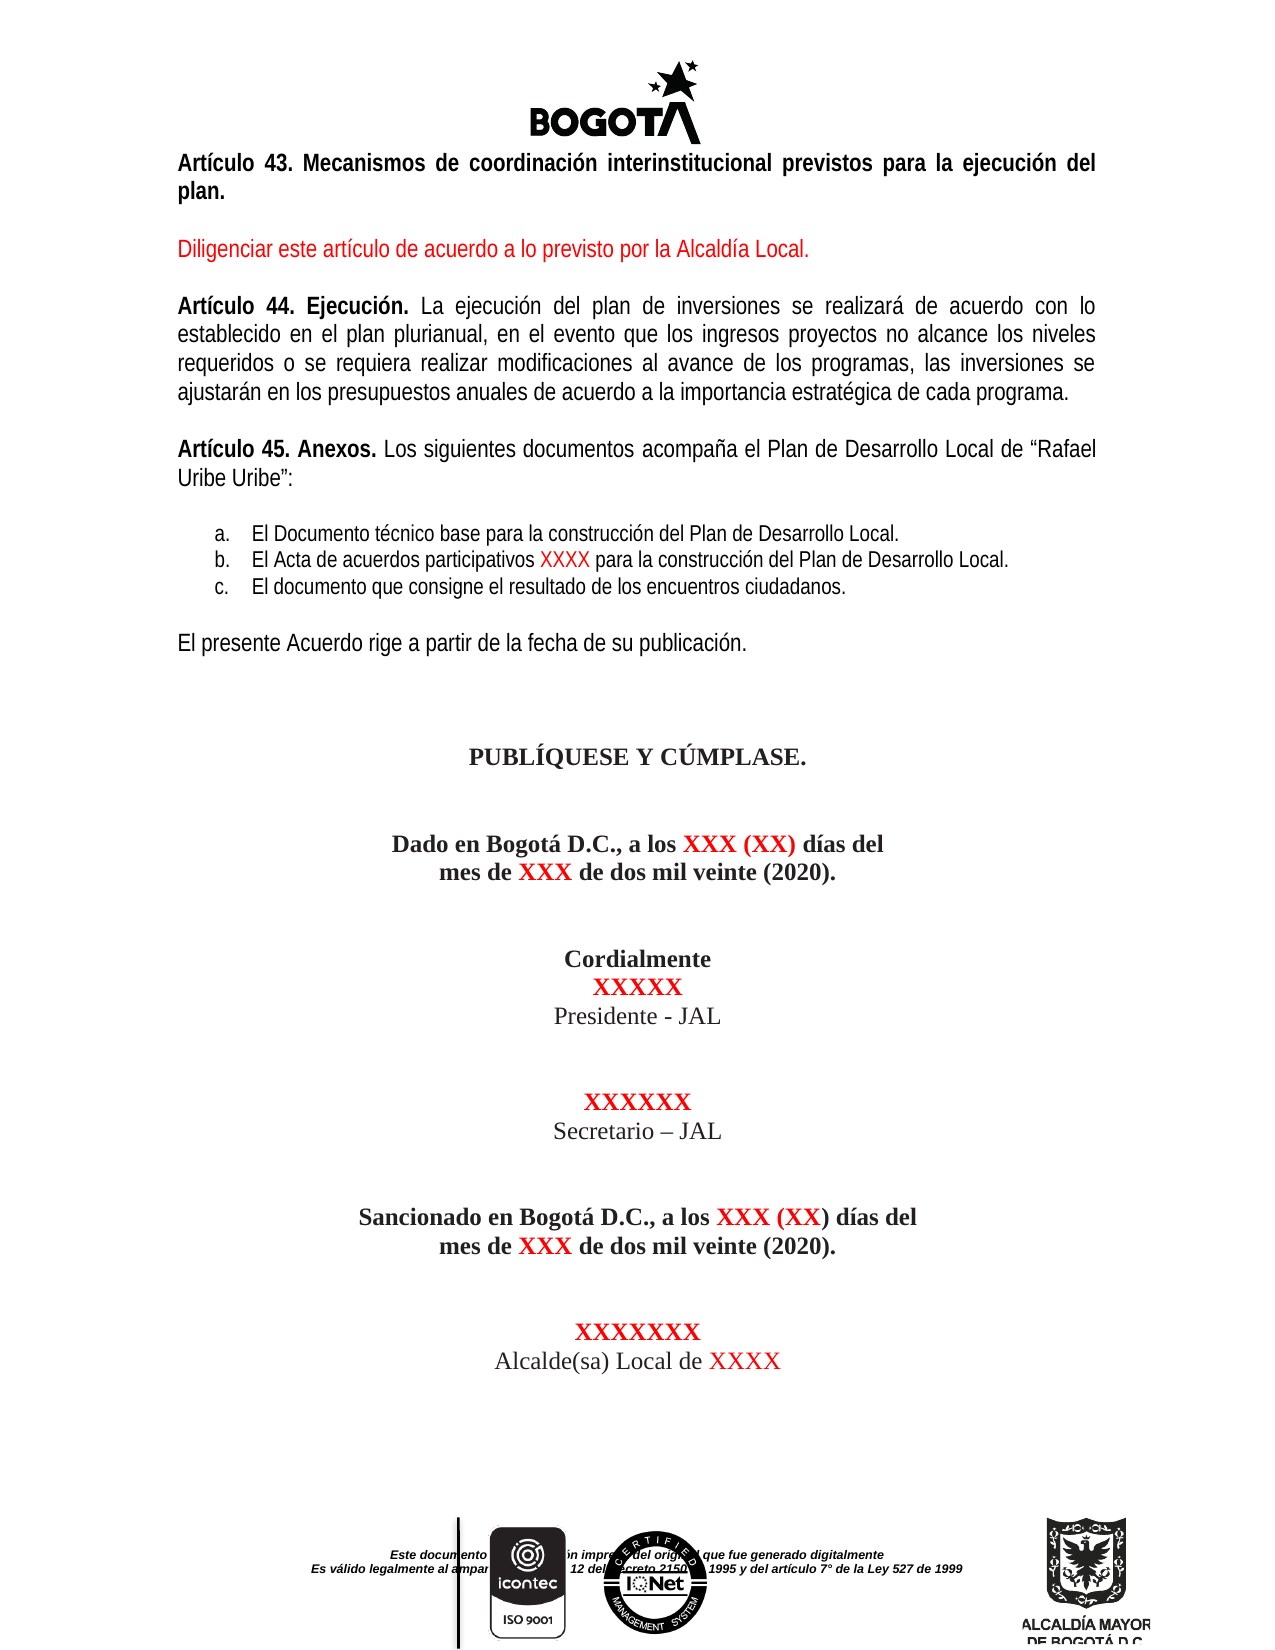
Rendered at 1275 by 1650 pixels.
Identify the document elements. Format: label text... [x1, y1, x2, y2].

text Secretario – JAL [177, 1116, 1098, 1145]
text mes de XXX de dos mil veinte (2020). [177, 857, 1098, 886]
text Presidente - JAL [177, 1001, 1098, 1030]
list El documento que consigne el resultado de los encuentros ciudadanos. [214, 573, 1098, 599]
text XXXXXX [177, 1087, 1098, 1116]
text Diligenciar este artículo de acuerdo a lo previsto por la Alcaldía Local. [177, 233, 1098, 262]
list El Acta de acuerdos participativos XXXX para la construcción del Plan de Desarrollo Local. [214, 546, 1098, 573]
picture [1021, 1517, 1150, 1643]
picture [477, 1516, 573, 1646]
text XXXXXXX [177, 1317, 1098, 1346]
text XXXXX [177, 972, 1098, 1001]
text Cordialmente [177, 944, 1098, 972]
picture [592, 1520, 714, 1642]
text Sancionado en Bogotá D.C., a los XXX (XX) días del [177, 1202, 1098, 1231]
list El Documento técnico base para la construcción del Plan de Desarrollo Local. [214, 520, 1098, 546]
picture [529, 59, 713, 148]
text Alcalde(sa) Local de XXXX [177, 1346, 1098, 1375]
text Dado en Bogotá D.C., a los XXX (XX) días del [177, 829, 1098, 857]
text El presente Acuerdo rige a partir de la fecha de su publicación. [177, 628, 1098, 656]
text PUBLÍQUESE Y CÚMPLASE. [177, 742, 1098, 771]
text mes de XXX de dos mil veinte (2020). [177, 1231, 1098, 1260]
